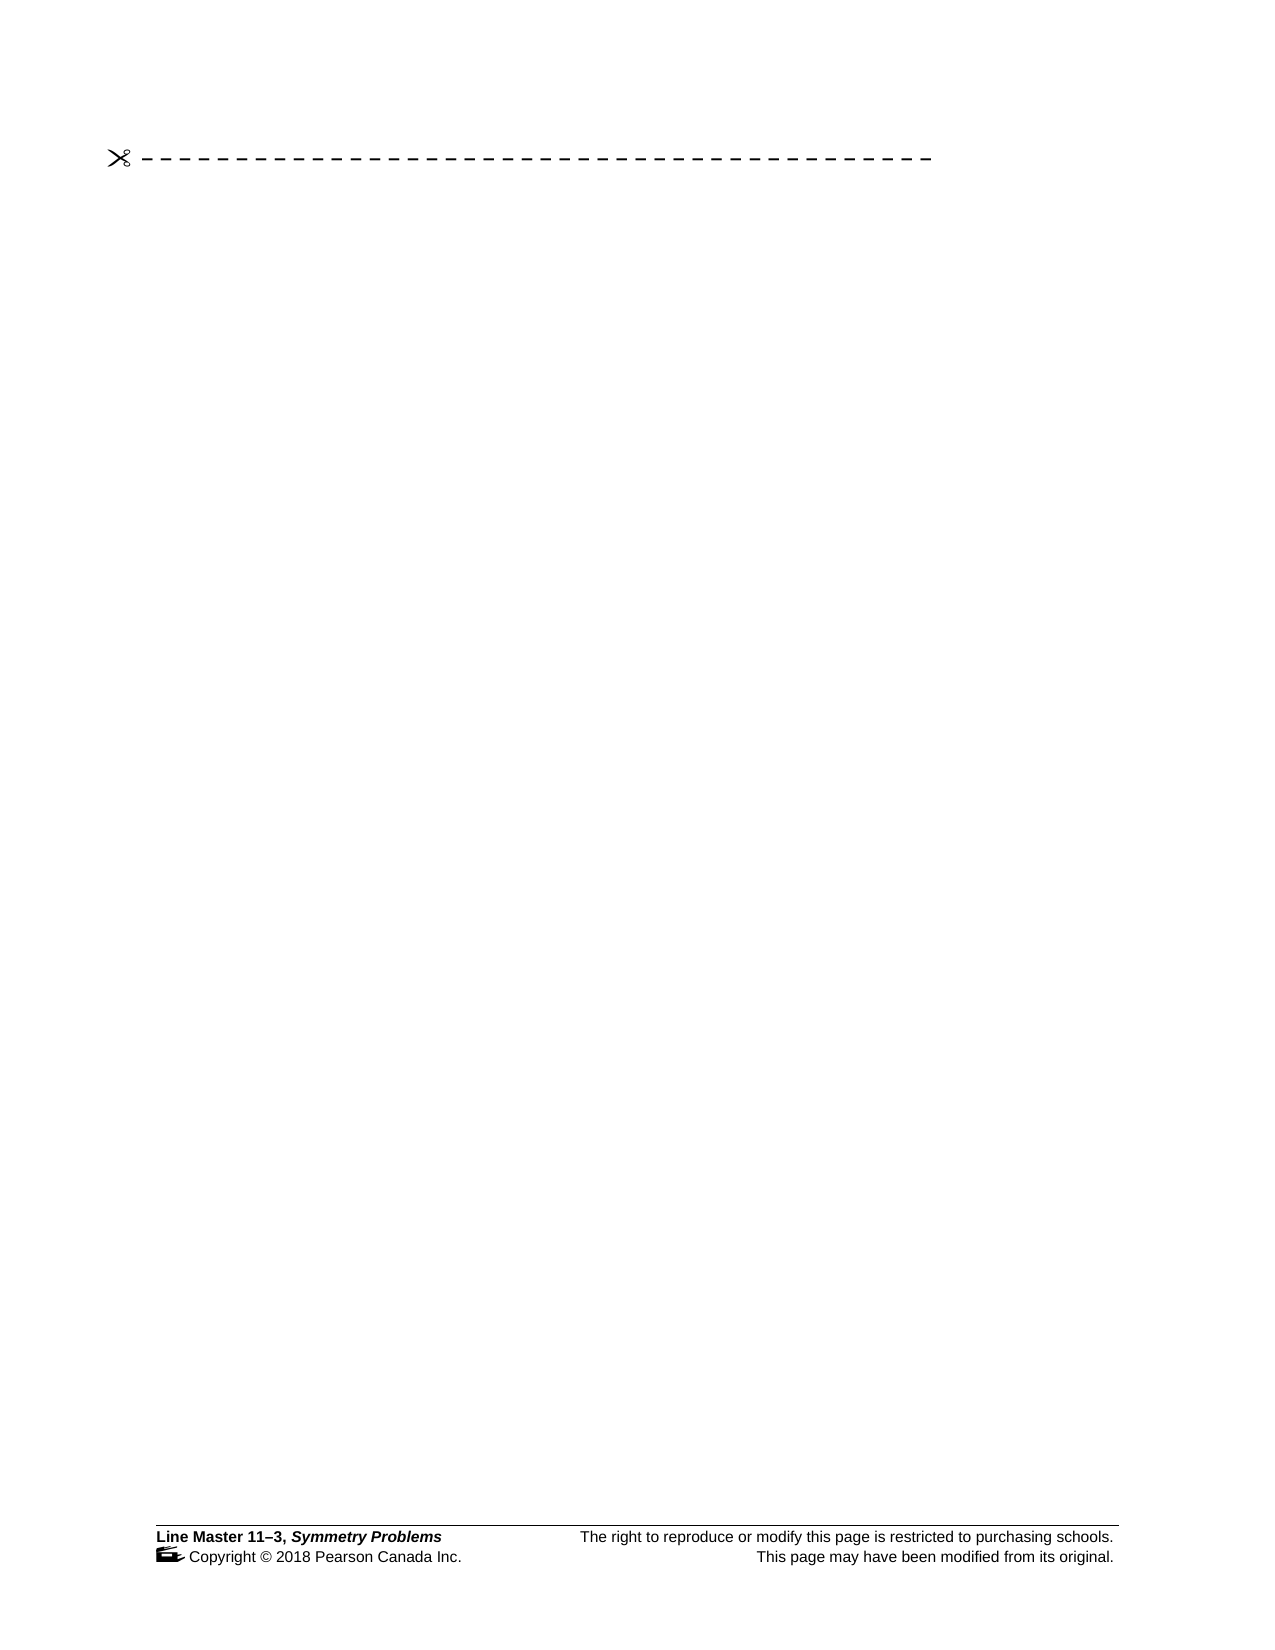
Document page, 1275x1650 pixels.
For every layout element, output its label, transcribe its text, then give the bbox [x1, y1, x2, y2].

text – – – – – – – – – – – – – – – – – – – – – – – – – – – – – – – – – – – – – – – – – – [106, 140, 1119, 174]
picture [156, 1546, 185, 1562]
